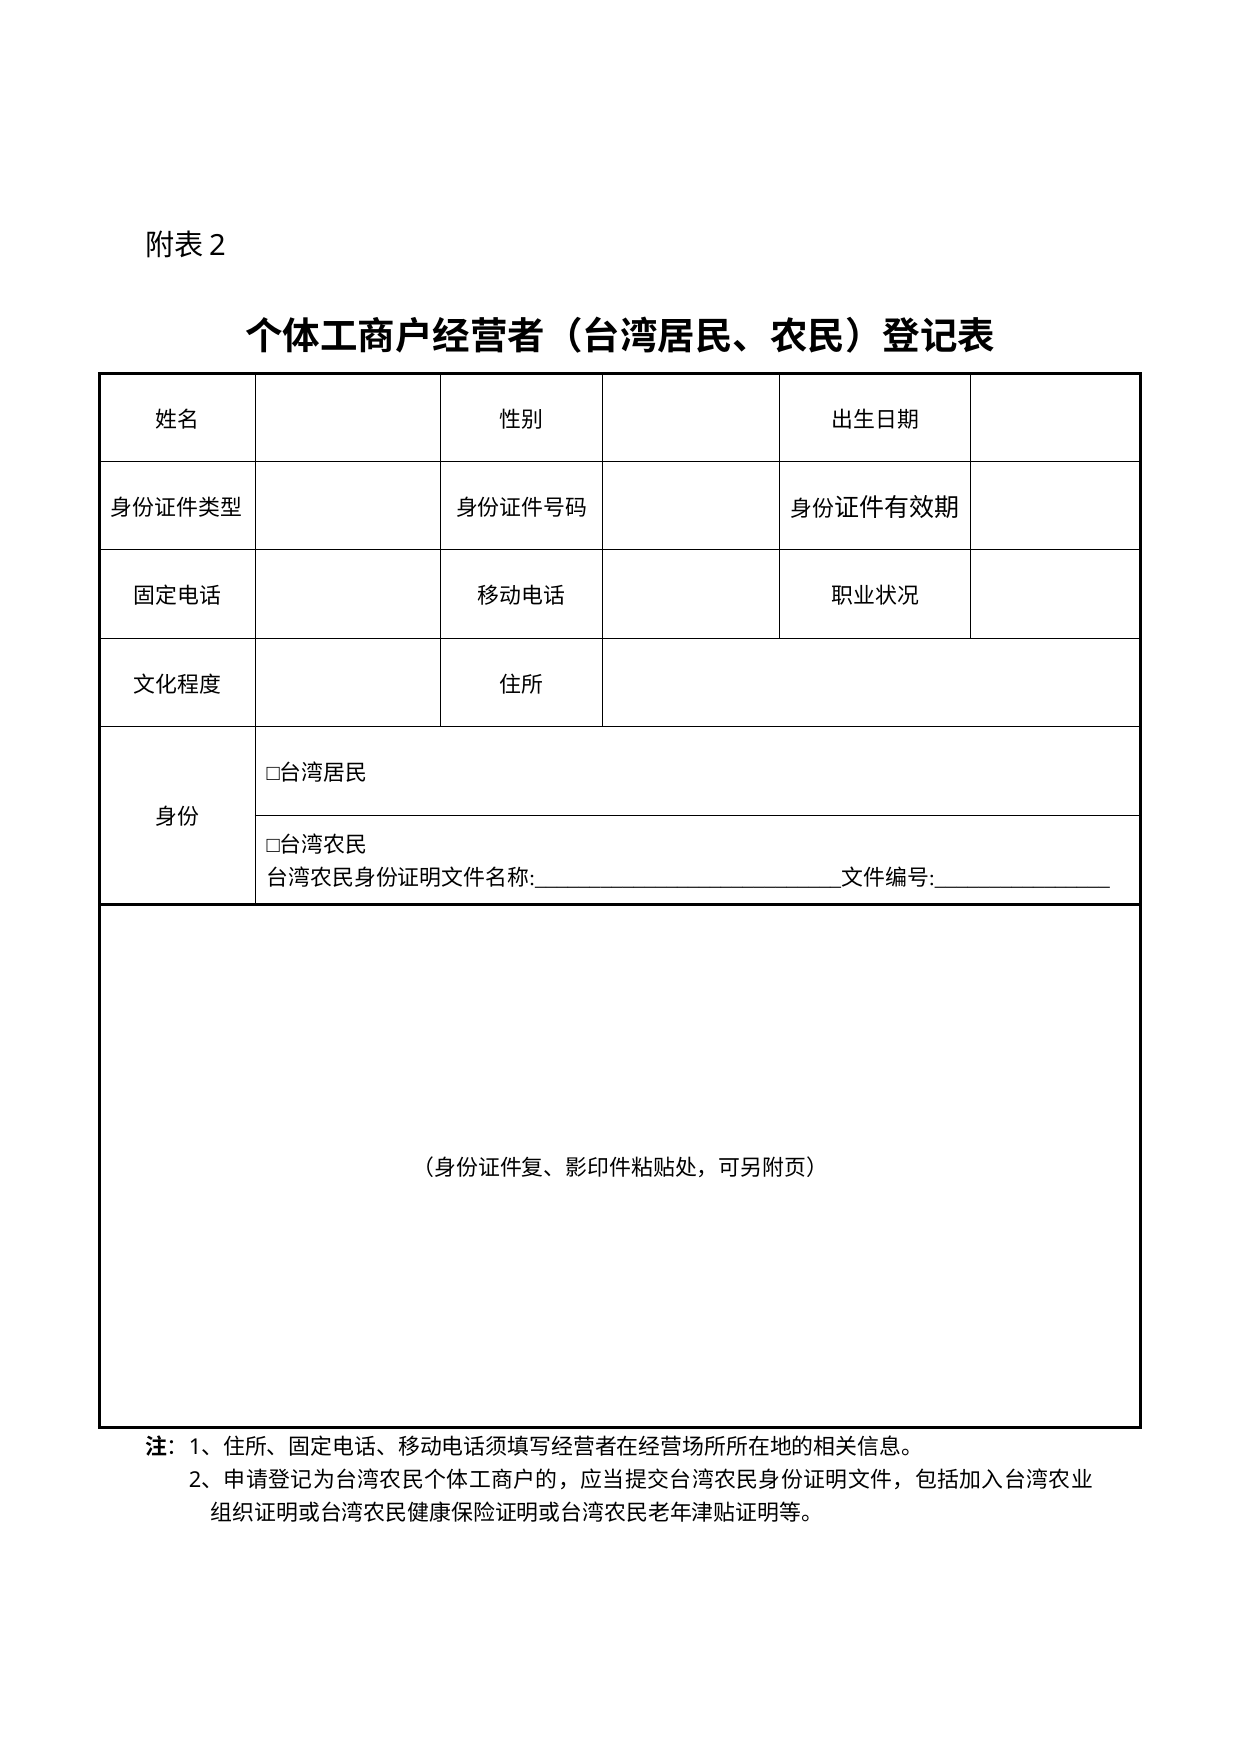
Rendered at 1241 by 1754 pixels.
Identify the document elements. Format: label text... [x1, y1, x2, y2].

table_cell （身份证件复、影印件粘贴处，可另附页） [101, 906, 1139, 1426]
table_cell 职业状况 [780, 550, 970, 638]
table_header [603, 375, 779, 461]
table_cell [603, 462, 779, 549]
table_cell [971, 550, 1139, 638]
table_cell [256, 639, 440, 726]
table_cell [256, 550, 440, 638]
table_cell [971, 462, 1139, 549]
table_cell 移动电话 [441, 550, 602, 638]
text 2、申请登记为台湾农民个体工商户的，应当提交台湾农民身份证明文件，包括加入台湾农业组织证明或台湾农民健康保险证明或台湾农民老年津贴证明等。 [188, 1462, 1096, 1527]
table_header 性别 [441, 375, 602, 461]
table_header [256, 375, 440, 461]
table_cell 身份证件有效期 [780, 462, 970, 549]
table_cell 身份证件号码 [441, 462, 602, 549]
text 注：1、住所、固定电话、移动电话须填写经营者在经营场所所在地的相关信息。 [145, 1429, 1096, 1462]
table_cell 住所 [441, 639, 602, 726]
table_header 姓名 [101, 375, 255, 461]
table_cell □台湾农民 台湾农民身份证明文件名称:____________________________文件编号:________________ [256, 816, 1139, 903]
title 个体工商户经营者（台湾居民、农民）登记表 [145, 301, 1096, 366]
table_cell [603, 639, 1139, 726]
table_cell 身份 [101, 727, 255, 903]
table_cell [603, 550, 779, 638]
table_cell 文化程度 [101, 639, 255, 726]
table_header [971, 375, 1139, 461]
table_cell □台湾居民 [256, 727, 1139, 815]
table_cell 身份证件类型 [101, 462, 255, 549]
text 附表2 [145, 211, 1096, 276]
table_cell [256, 462, 440, 549]
table_header 出生日期 [780, 375, 970, 461]
table_cell 固定电话 [101, 550, 255, 638]
